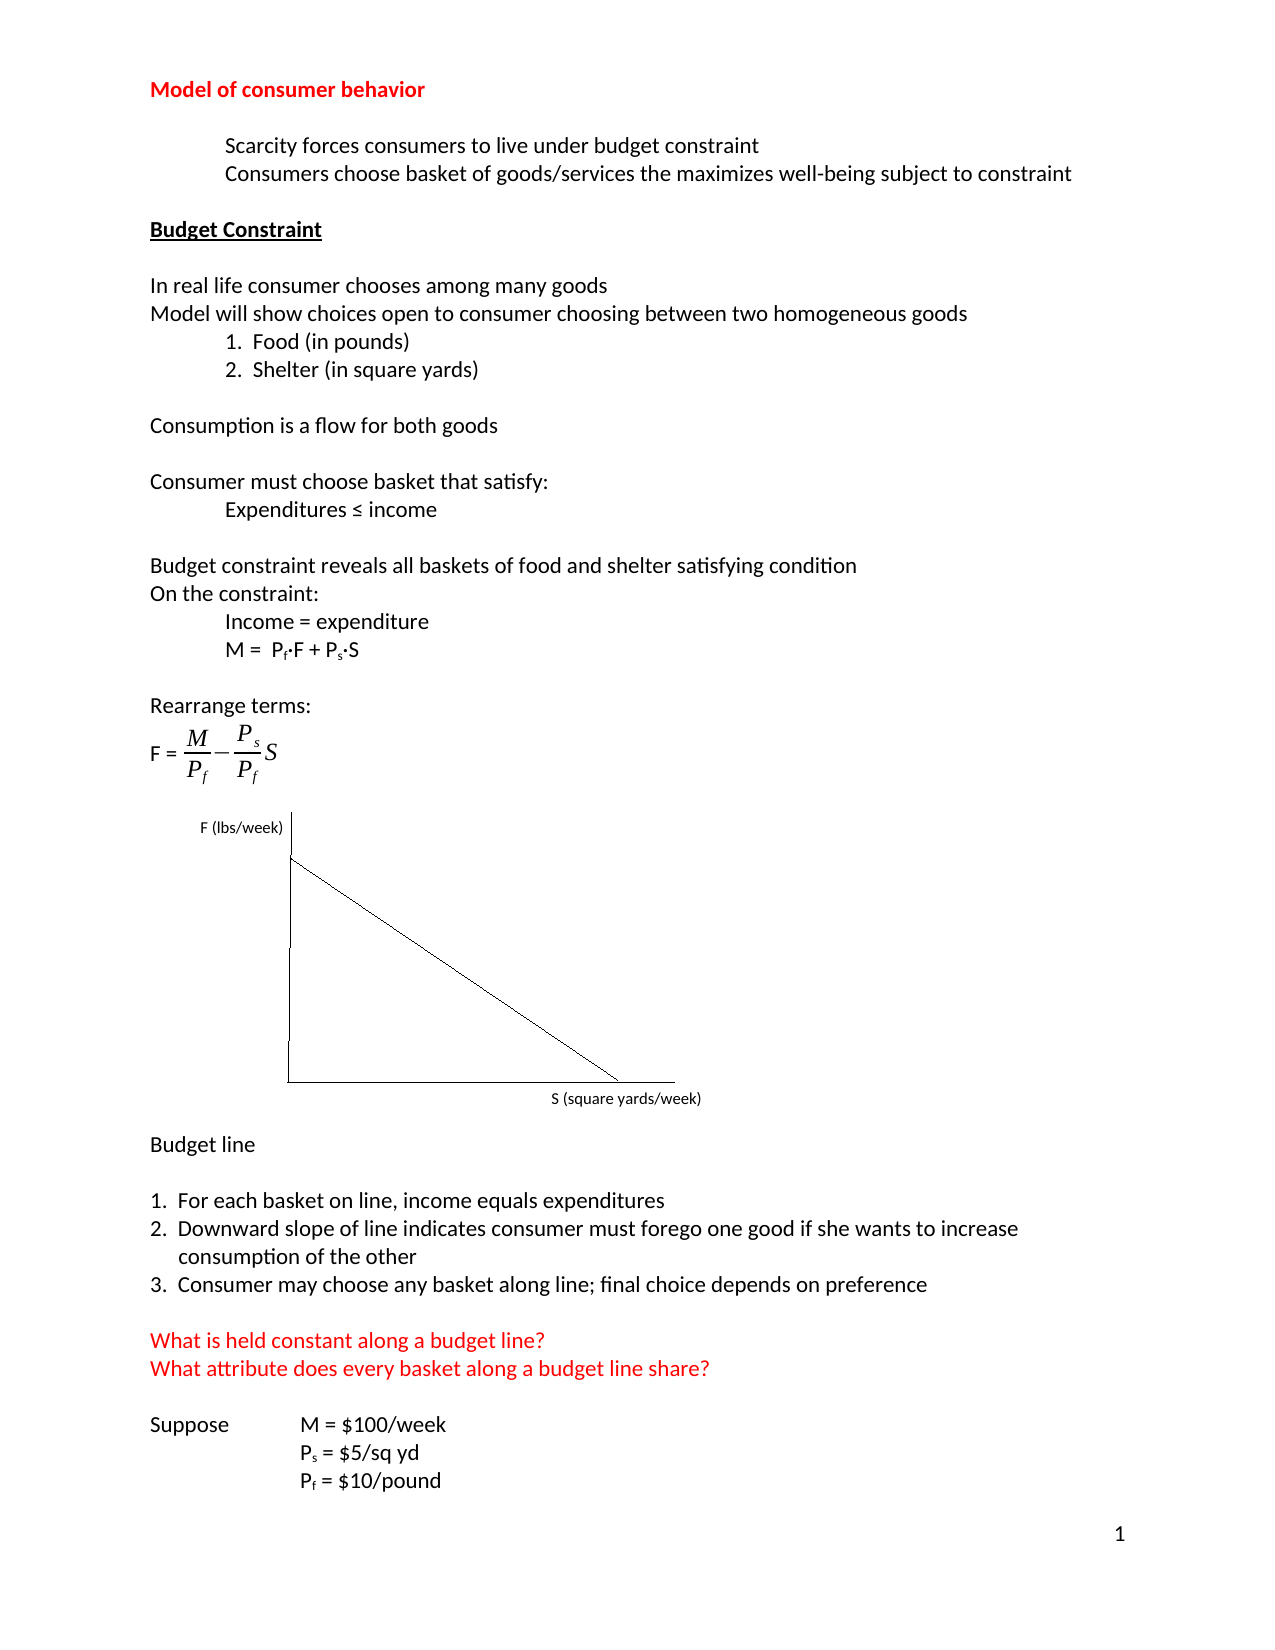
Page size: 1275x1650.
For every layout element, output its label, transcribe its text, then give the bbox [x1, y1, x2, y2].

text Ps = $5/sq yd [150, 1438, 1125, 1466]
text Budget Constraint [150, 215, 1125, 243]
text On the constraint: [150, 579, 1125, 607]
text Budget line [150, 1130, 1125, 1158]
text Budget constraint reveals all baskets of food and shelter satisfying condition [150, 551, 1125, 579]
text Suppose M = $100/week [150, 1410, 1125, 1438]
text Consumers choose basket of goods/services the maximizes well-being subject to constraint [225, 159, 1125, 187]
text Expenditures ≤ income [225, 495, 1125, 523]
text What is held constant along a budget line? [150, 1326, 1125, 1354]
text Model will show choices open to consumer choosing between two homogeneous goods [150, 299, 1125, 327]
text F = [150, 719, 1125, 1130]
text Income = expenditure [225, 607, 1125, 635]
text 2. Downward slope of line indicates consumer must forego one good if she wants to increase consumption of the other [150, 1214, 1125, 1270]
text Scarcity forces consumers to live under budget constraint [225, 131, 1125, 159]
text Model of consumer behavior [150, 75, 1125, 103]
text M = Pf·F + Ps·S [225, 635, 1125, 663]
text 1. For each basket on line, income equals expenditures [150, 1186, 1125, 1214]
text 3. Consumer may choose any basket along line; final choice depends on preference [150, 1270, 1125, 1298]
text What attribute does every basket along a budget line share? [150, 1354, 1125, 1382]
text In real life consumer chooses among many goods [150, 271, 1125, 299]
text 2. Shelter (in square yards) [150, 355, 1125, 383]
text Pf = $10/pound [150, 1466, 1125, 1494]
text Rearrange terms: [150, 691, 1125, 719]
text 1. Food (in pounds) [150, 327, 1125, 355]
text Consumption is a flow for both goods [150, 411, 1125, 439]
text Consumer must choose basket that satisfy: [150, 467, 1125, 495]
